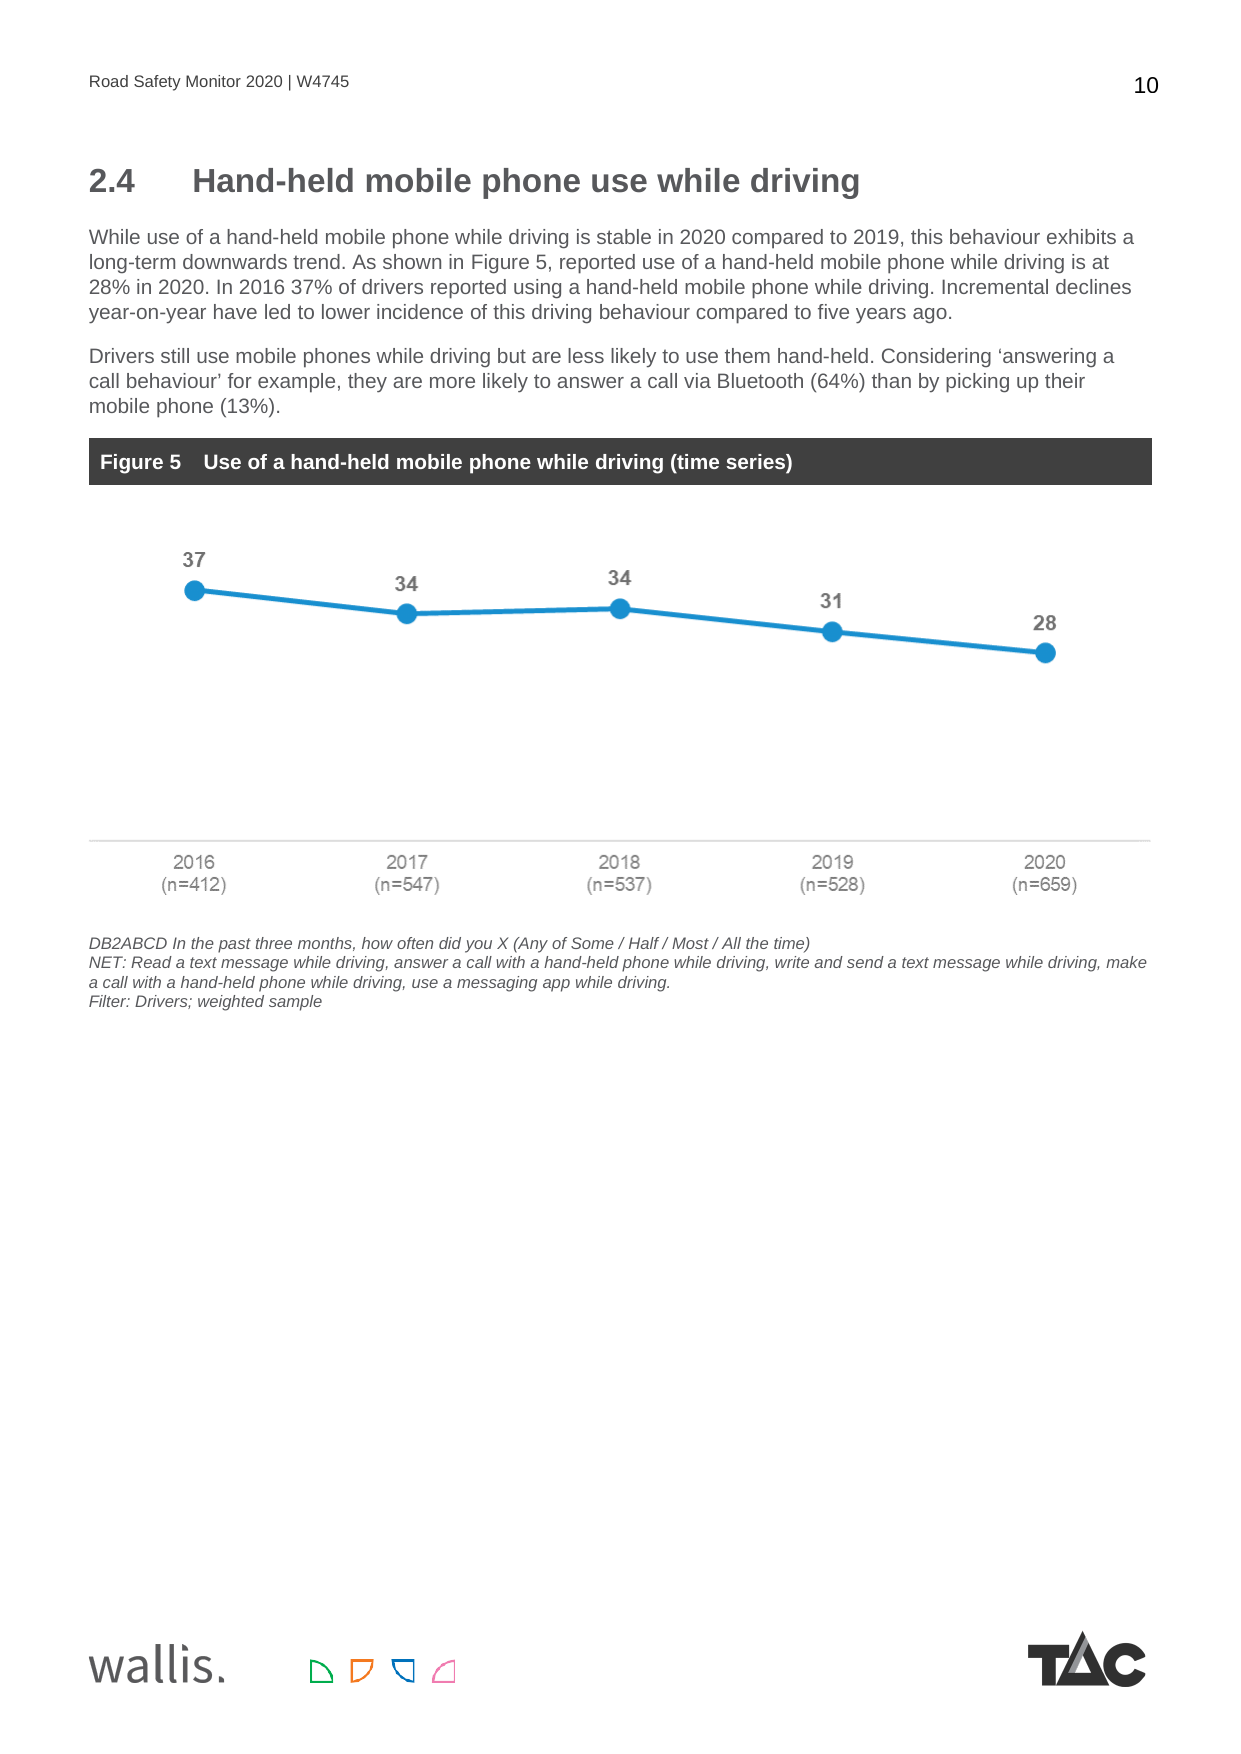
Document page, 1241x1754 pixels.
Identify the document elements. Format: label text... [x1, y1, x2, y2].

picture [1028, 1630, 1146, 1687]
subtitle Hand-held mobile phone use while driving [88, 161, 1236, 199]
picture [88, 552, 1151, 895]
text Drivers still use mobile phones while driving but are less likely to use them hand-held. Considering ‘answering a call behaviour’ for example, they are more likely to answer a call via Bluetooth (64%) than by picking up their mobile phone (13%). [88, 344, 1117, 418]
picture [431, 1659, 455, 1683]
picture [310, 1659, 334, 1683]
picture [391, 1659, 415, 1683]
text While use of a hand-held mobile phone while driving is stable in 2020 compared to 2019, this behaviour exhibits a long-term downwards trend. As shown in Figure 5, reported use of a hand-held mobile phone while driving is at 28% in 2020. In 2016 37% of drivers reported using a hand-held mobile phone while driving. Incremental declines year-on-year have led to lower incidence of this driving behaviour compared to five years ago. [88, 224, 1136, 324]
text Filter: Drivers; weighted sample [88, 992, 1236, 1011]
text DB2ABCD In the past three months, how often did you X (Any of Some / Half / Most / All the time) [88, 934, 1236, 953]
text NET: Read a text message while driving, answer a call with a hand-held phone while driving, write and send a text message while driving, make a call with a hand-held phone while driving, use a messaging app while driving. [88, 953, 1149, 992]
picture [350, 1659, 374, 1683]
picture [88, 1644, 225, 1683]
